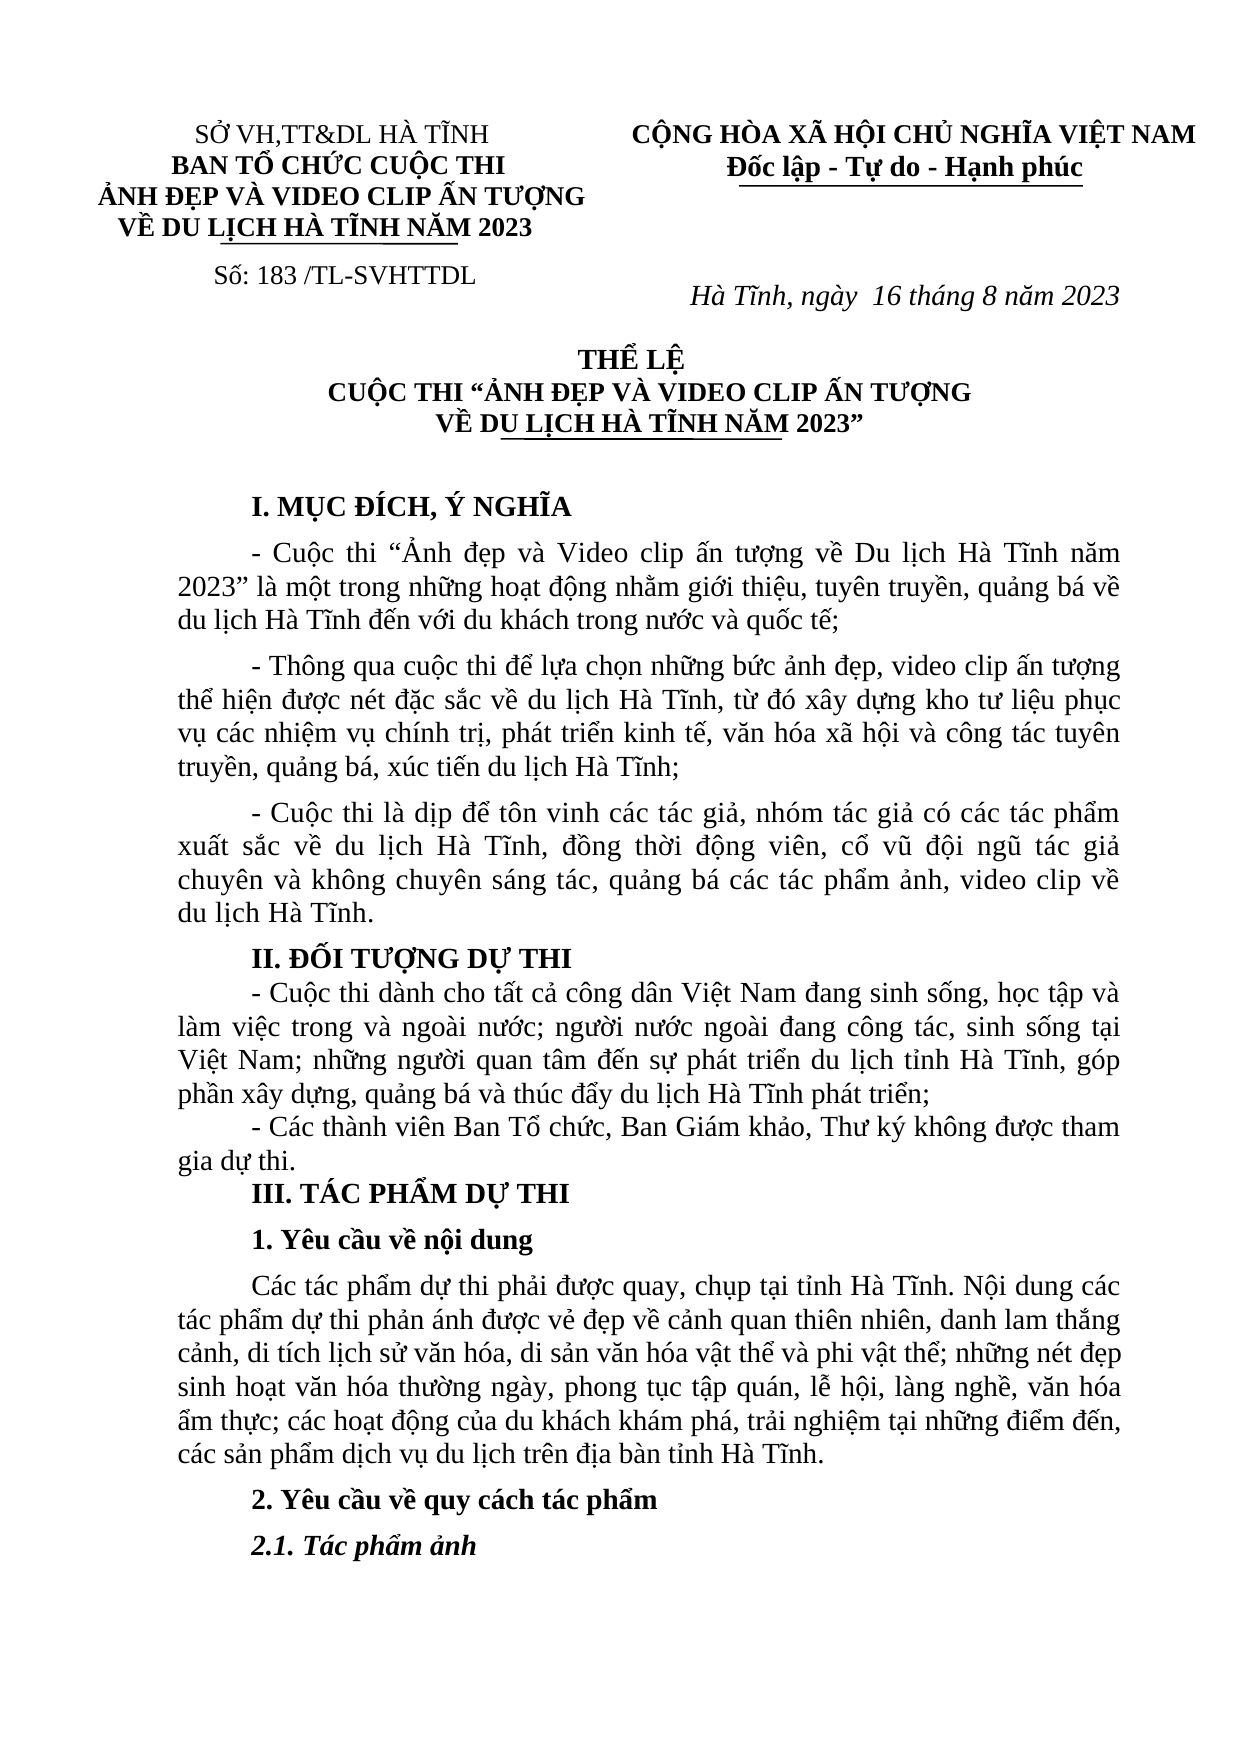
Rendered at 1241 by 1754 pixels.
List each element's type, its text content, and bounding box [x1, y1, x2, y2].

text - Cuộc thi “Ảnh đẹp và Video clip ấn tượng về Du lịch Hà Tĩnh năm 2023” là một trong những hoạt động nhằm giới thiệu, tuyên truyền, quảng bá về du lịch Hà Tĩnh đến với du khách trong nước và quốc tế; [177, 535, 1122, 636]
text 2. Yêu cầu về quy cách tác phẩm [177, 1482, 1122, 1516]
text Các tác phẩm dự thi phải được quay, chụp tại tỉnh Hà Tĩnh. Nội dung các tác phẩm dự thi phản ánh được vẻ đẹp về cảnh quan thiên nhiên, danh lam thắng cảnh, di tích lịch sử văn hóa, di sản văn hóa vật thể và phi vật thể; những nét đẹp sinh hoạt văn hóa thường ngày, phong tục tập quán, lễ hội, làng nghề, văn hóa ẩm thực; các hoạt động của du khách khám phá, trải nghiệm tại những điểm đến, các sản phẩm dịch vụ du lịch trên địa bàn tỉnh Hà Tĩnh. [177, 1268, 1122, 1470]
text III. TÁC PHẨM DỰ THI [177, 1176, 1122, 1210]
text 1. Yêu cầu về nội dung [177, 1222, 1122, 1256]
text - Cuộc thi là dịp để tôn vinh các tác giả, nhóm tác giả có các tác phẩm xuất sắc về du lịch Hà Tĩnh, đồng thời động viên, cổ vũ đội ngũ tác giả chuyên và không chuyên sáng tác, quảng bá các tác phẩm ảnh, video clip về du lịch Hà Tĩnh. [177, 795, 1122, 929]
text I. MỤC ĐÍCH, Ý NGHĨA [177, 489, 1122, 523]
text VỀ DU LỊCH HÀ TĨNH NĂM 2023” [177, 407, 1122, 438]
text CUỘC THI “ẢNH ĐẸP VÀ VIDEO CLIP ẤN TƯỢNG [177, 376, 1122, 407]
text THỂ LỆ [140, 342, 1122, 376]
table_header CỘNG HÒA XÃ HỘI CHỦ NGHĨA VIỆT NAM Đốc lập - Tự do - Hạnh phúc Hà Tĩnh, ngày 16 tháng 8 năm 2023 [620, 118, 1226, 319]
table_header SỞ VH,TT&DL HÀ TĨNH BAN TỔ CHỨC CUỘC THI ẢNH ĐẸP VÀ VIDEO CLIP ẤN TƯỢNG VỀ DU LỊCH HÀ TĨNH NĂM 2023 Số: 183 /TL-SVHTTDL [30, 118, 620, 319]
text 2.1. Tác phẩm ảnh [177, 1528, 1122, 1562]
text - Thông qua cuộc thi để lựa chọn những bức ảnh đẹp, video clip ấn tượng thể hiện được nét đặc sắc về du lịch Hà Tĩnh, từ đó xây dựng kho tư liệu phục vụ các nhiệm vụ chính trị, phát triển kinh tế, văn hóa xã hội và công tác tuyên truyền, quảng bá, xúc tiến du lịch Hà Tĩnh; [177, 648, 1122, 782]
text - Các thành viên Ban Tổ chức, Ban Giám khảo, Thư ký không được tham gia dự thi. [177, 1109, 1122, 1176]
text II. ĐỐI TƯỢNG DỰ THI [177, 942, 1122, 975]
text - Cuộc thi dành cho tất cả công dân Việt Nam đang sinh sống, học tập và làm việc trong và ngoài nước; người nước ngoài đang công tác, sinh sống tại Việt Nam; những người quan tâm đến sự phát triển du lịch tỉnh Hà Tĩnh, góp phần xây dựng, quảng bá và thúc đẩy du lịch Hà Tĩnh phát triển; [177, 975, 1122, 1109]
